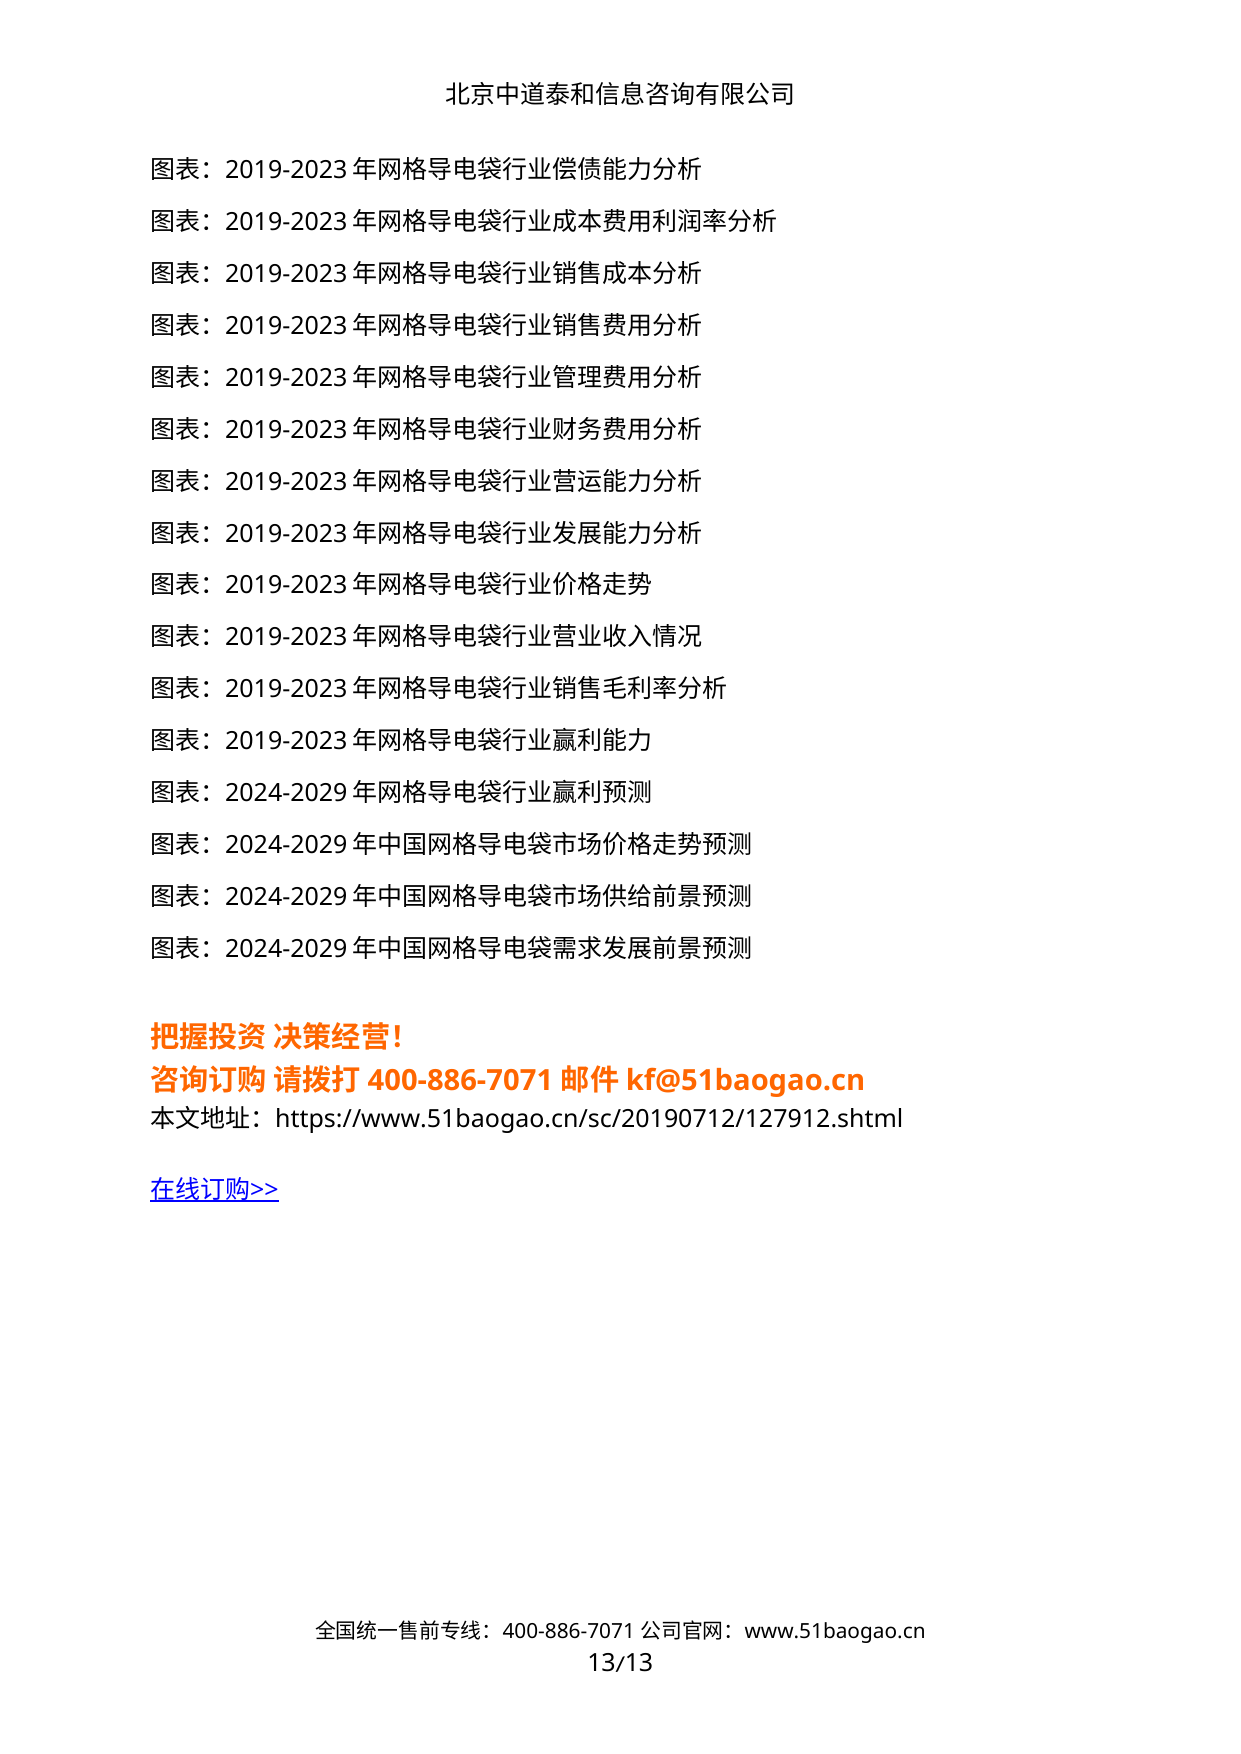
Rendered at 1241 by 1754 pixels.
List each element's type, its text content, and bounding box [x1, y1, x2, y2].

text 图表：2019-2023年网格导电袋行业财务费用分析 [150, 409, 1090, 446]
text 图表：2019-2023年网格导电袋行业赢利能力 [150, 721, 1090, 757]
text 把握投资 决策经营！咨询订购 请拨打 400-886-7071 邮件 kf@51baogao.cn本文地址：https://www.51baogao.cn/sc/20190712/127912.shtml [150, 980, 1090, 1135]
text 图表：2024-2029年中国网格导电袋需求发展前景预测 [150, 928, 1090, 964]
text 图表：2019-2023年网格导电袋行业销售毛利率分析 [150, 669, 1090, 705]
text 图表：2019-2023年网格导电袋行业管理费用分析 [150, 357, 1090, 394]
text 图表：2019-2023年网格导电袋行业价格走势 [150, 565, 1090, 601]
text 图表：2019-2023年网格导电袋行业营运能力分析 [150, 461, 1090, 497]
text 图表：2019-2023年网格导电袋行业营业收入情况 [150, 617, 1090, 653]
text 图表：2019-2023年网格导电袋行业发展能力分析 [150, 513, 1090, 549]
text 图表：2019-2023年网格导电袋行业成本费用利润率分析 [150, 202, 1090, 238]
text 图表：2024-2029年网格导电袋行业赢利预测 [150, 772, 1090, 809]
text 图表：2024-2029年中国网格导电袋市场供给前景预测 [150, 876, 1090, 912]
text 图表：2019-2023年网格导电袋行业销售费用分析 [150, 306, 1090, 342]
text 图表：2019-2023年网格导电袋行业销售成本分析 [150, 254, 1090, 290]
text 图表：2019-2023年网格导电袋行业偿债能力分析 [150, 150, 1090, 186]
text 图表：2024-2029年中国网格导电袋市场价格走势预测 [150, 824, 1090, 861]
text 在线订购>> [150, 1135, 1090, 1205]
